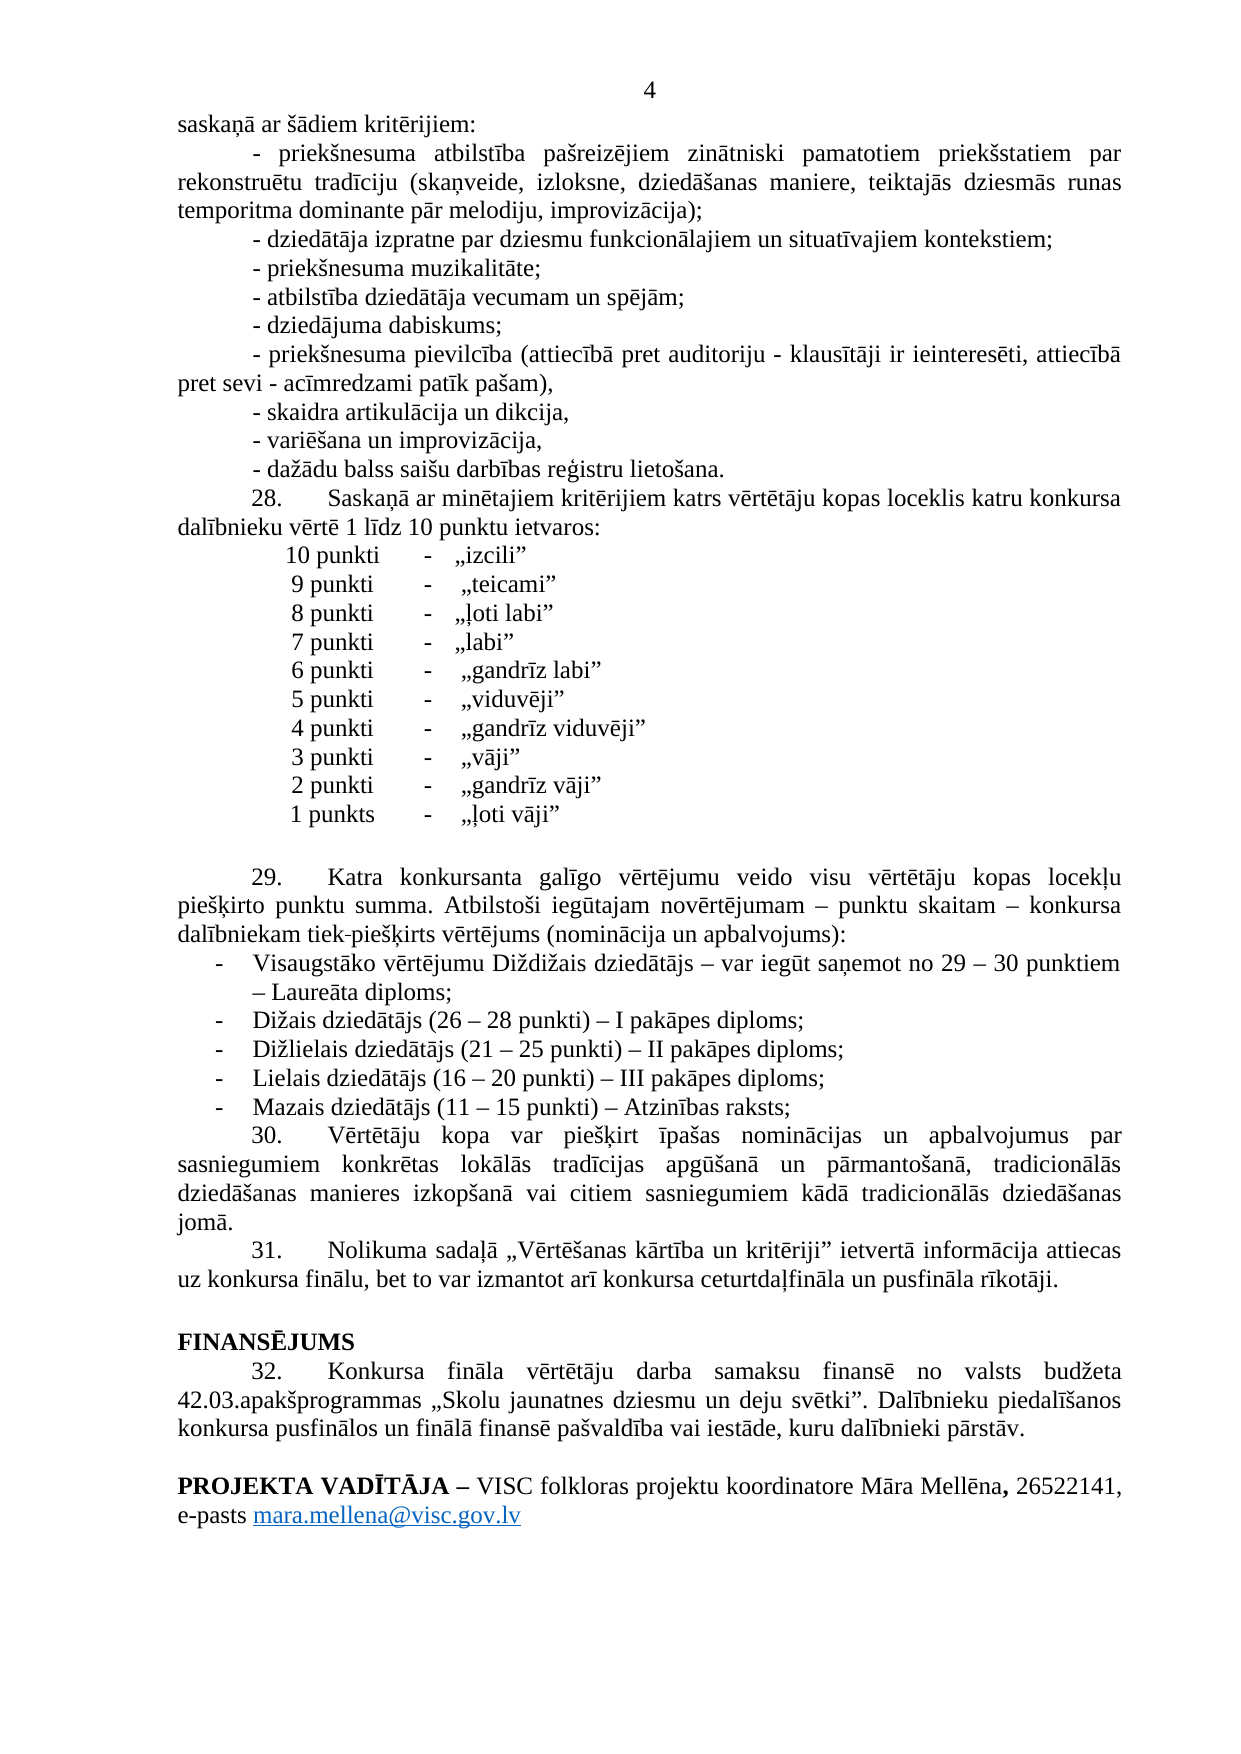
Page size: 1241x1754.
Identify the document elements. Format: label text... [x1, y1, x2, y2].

table_cell - [412, 627, 443, 655]
table_cell „teicami” [443, 569, 1100, 598]
table_cell „vāji” [443, 742, 1100, 770]
list Dižais dziedātājs (26 – 28 punkti) – I pakāpes diploms; [215, 1006, 1122, 1034]
text - atbilstība dziedātāja vecumam un spējām; [177, 282, 1122, 310]
table_cell - [412, 713, 443, 742]
table_cell - [412, 770, 443, 799]
list Katra konkursanta galīgo vērtējumu veido visu vērtētāju kopas locekļu piešķirto punktu summa. Atbilstoši iegūtajam novērtējumam – punktu skaitam – konkursa dalībniekam tiek piešķirts vērtējums (nominācija un apbalvojums): [177, 862, 1122, 948]
table_cell - [412, 684, 443, 713]
table_cell 4 punkti [252, 713, 412, 742]
text - priekšnesuma muzikalitāte; [177, 253, 1122, 282]
table_cell „gandrīz vāji” [443, 770, 1100, 799]
table_header 10 punkti [252, 540, 412, 569]
list Lielais dziedātājs (16 – 20 punkti) – III pakāpes diploms; [215, 1063, 1122, 1092]
table_cell „viduvēji” [443, 684, 1100, 713]
text - dažādu balss saišu darbības reģistru lietošana. [177, 454, 1122, 483]
table_cell „ļoti labi” [443, 598, 1100, 627]
list Saskaņā ar minētajiem kritērijiem katrs vērtētāju kopas loceklis katru konkursa dalībnieku vērtē 1 līdz 10 punktu ietvaros: [177, 483, 1122, 540]
list Nolikuma sadaļā „Vērtēšanas kārtība un kritēriji” ietvertā informācija attiecas uz konkursa finālu, bet to var izmantot arī konkursa ceturtdaļfināla un pusfināla rīkotāji. [177, 1236, 1122, 1293]
text - skaidra artikulācija un dikcija, [177, 397, 1122, 425]
text - priekšnesuma atbilstība pašreizējiem zinātniski pamatotiem priekšstatiem par rekonstruētu tradīciju (skaņveide, izloksne, dziedāšanas maniere, teiktajās dziesmās runas temporitma dominante pār melodiju, improvizācija); [177, 138, 1122, 224]
text - variēšana un improvizācija, [177, 425, 1122, 454]
table_cell 2 punkti [252, 770, 412, 799]
table_cell 6 punkti [252, 655, 412, 684]
table_cell „gandrīz labi” [443, 655, 1100, 684]
table_cell 3 punkti [252, 742, 412, 770]
table_cell 1 punkts [252, 799, 412, 828]
table_cell 7 punkti [252, 627, 412, 655]
text FINANSĒJUMS [177, 1327, 1122, 1356]
table_cell 9 punkti [252, 569, 412, 598]
text - priekšnesuma pievilcība (attiecībā pret auditoriju - klausītāji ir ieinteresēti, attiecībā pret sevi - acīmredzami patīk pašam), [177, 339, 1122, 397]
table_cell - [412, 799, 443, 828]
table_cell - [412, 742, 443, 770]
list Visaugstāko vērtējumu Diždižais dziedātājs – var iegūt saņemot no 29 – 30 punktiem – Laureāta diploms; [215, 948, 1122, 1006]
list Dižlielais dziedātājs (21 – 25 punkti) – II pakāpes diploms; [215, 1034, 1122, 1063]
table_cell - [412, 569, 443, 598]
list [177, 109, 1122, 138]
text Projekta vadītāja – VISC folkloras projektu koordinatore Māra Mellēna, 26522141, e-pasts mara.mellena@visc.gov.lv [177, 1471, 1122, 1528]
table_cell 5 punkti [252, 684, 412, 713]
table_cell - [412, 655, 443, 684]
table_cell „gandrīz viduvēji” [443, 713, 1100, 742]
table_cell 8 punkti [252, 598, 412, 627]
text - dziedātāja izpratne par dziesmu funkcionālajiem un situatīvajiem kontekstiem; [177, 224, 1122, 253]
table_cell „ļoti vāji” [443, 799, 1100, 828]
list Vērtētāju kopa var piešķirt īpašas nominācijas un apbalvojumus par sasniegumiem konkrētas lokālās tradīcijas apgūšanā un pārmantošanā, tradicionālās dziedāšanas manieres izkopšanā vai citiem sasniegumiem kādā tradicionālās dziedāšanas jomā. [177, 1121, 1122, 1236]
list Mazais dziedātājs (11 – 15 punkti) – Atzinības raksts; [215, 1092, 1122, 1121]
text - dziedājuma dabiskums; [177, 310, 1122, 339]
table_cell - [412, 598, 443, 627]
table_cell „labi” [443, 627, 1100, 655]
table_header - [412, 540, 443, 569]
table_header „izcili” [443, 540, 1100, 569]
list Konkursa fināla vērtētāju darba samaksu finansē no valsts budžeta 42.03.apakšprogrammas „Skolu jaunatnes dziesmu un deju svētki”. Dalībnieku piedalīšanos konkursa pusfinālos un finālā finansē pašvaldība vai iestāde, kuru dalībnieki pārstāv. [177, 1356, 1122, 1442]
